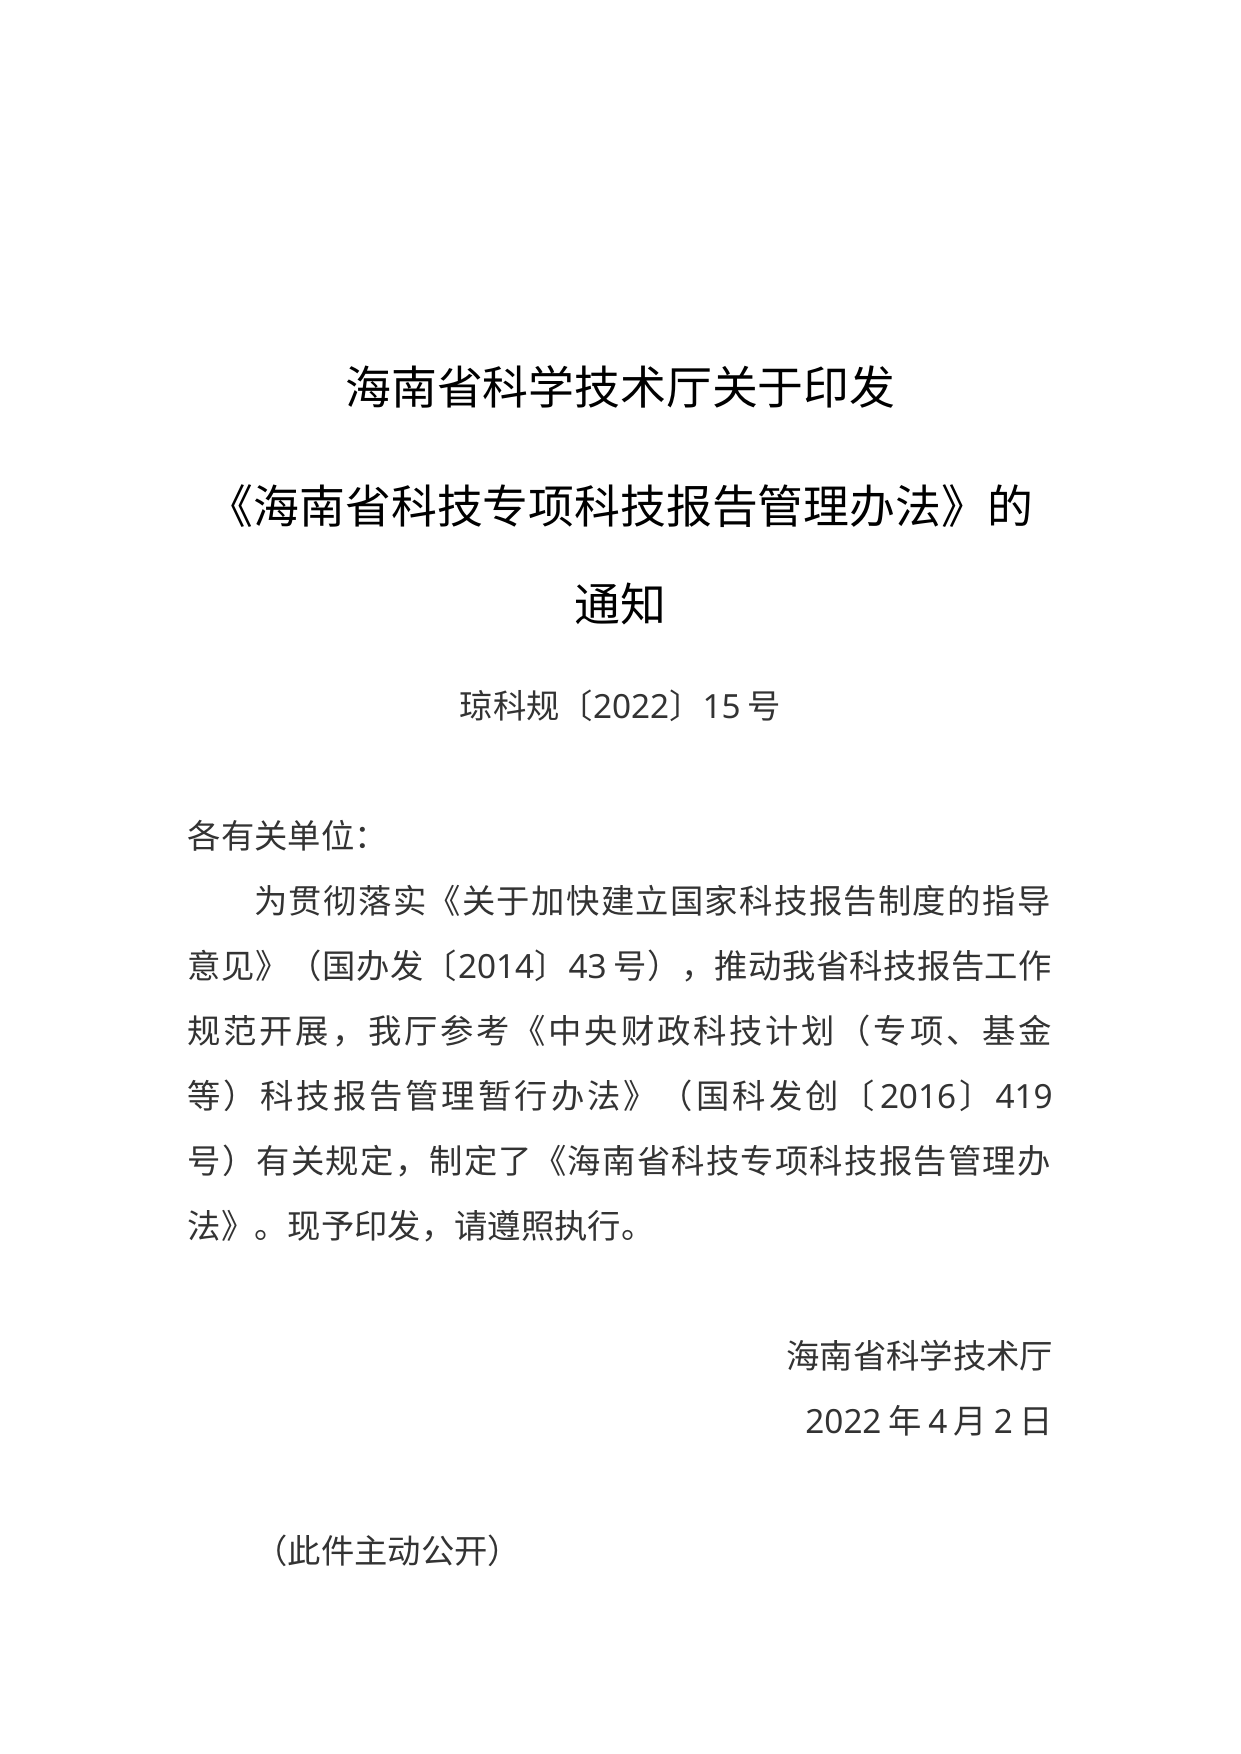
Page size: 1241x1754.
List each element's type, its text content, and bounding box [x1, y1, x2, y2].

text （此件主动公开） [187, 1517, 1053, 1582]
text 2022年4月2日 [187, 1387, 1053, 1452]
text 海南省科学技术厅 [187, 1322, 1053, 1387]
text 《海南省科技专项科技报告管理办法》的通知 [187, 455, 1053, 650]
text 海南省科学技术厅关于印发 [187, 336, 1053, 433]
text 琼科规〔2022〕15号 [187, 672, 1053, 737]
text 各有关单位： [187, 802, 1053, 867]
text 为贯彻落实《关于加快建立国家科技报告制度的指导意见》（国办发〔2014〕43号），推动我省科技报告工作规范开展，我厅参考《中央财政科技计划（专项、基金等）科技报告管理暂行办法》（国科发创〔2016〕419号）有关规定，制定了《海南省科技专项科技报告管理办法》。现予印发，请遵照执行。 [187, 867, 1053, 1257]
